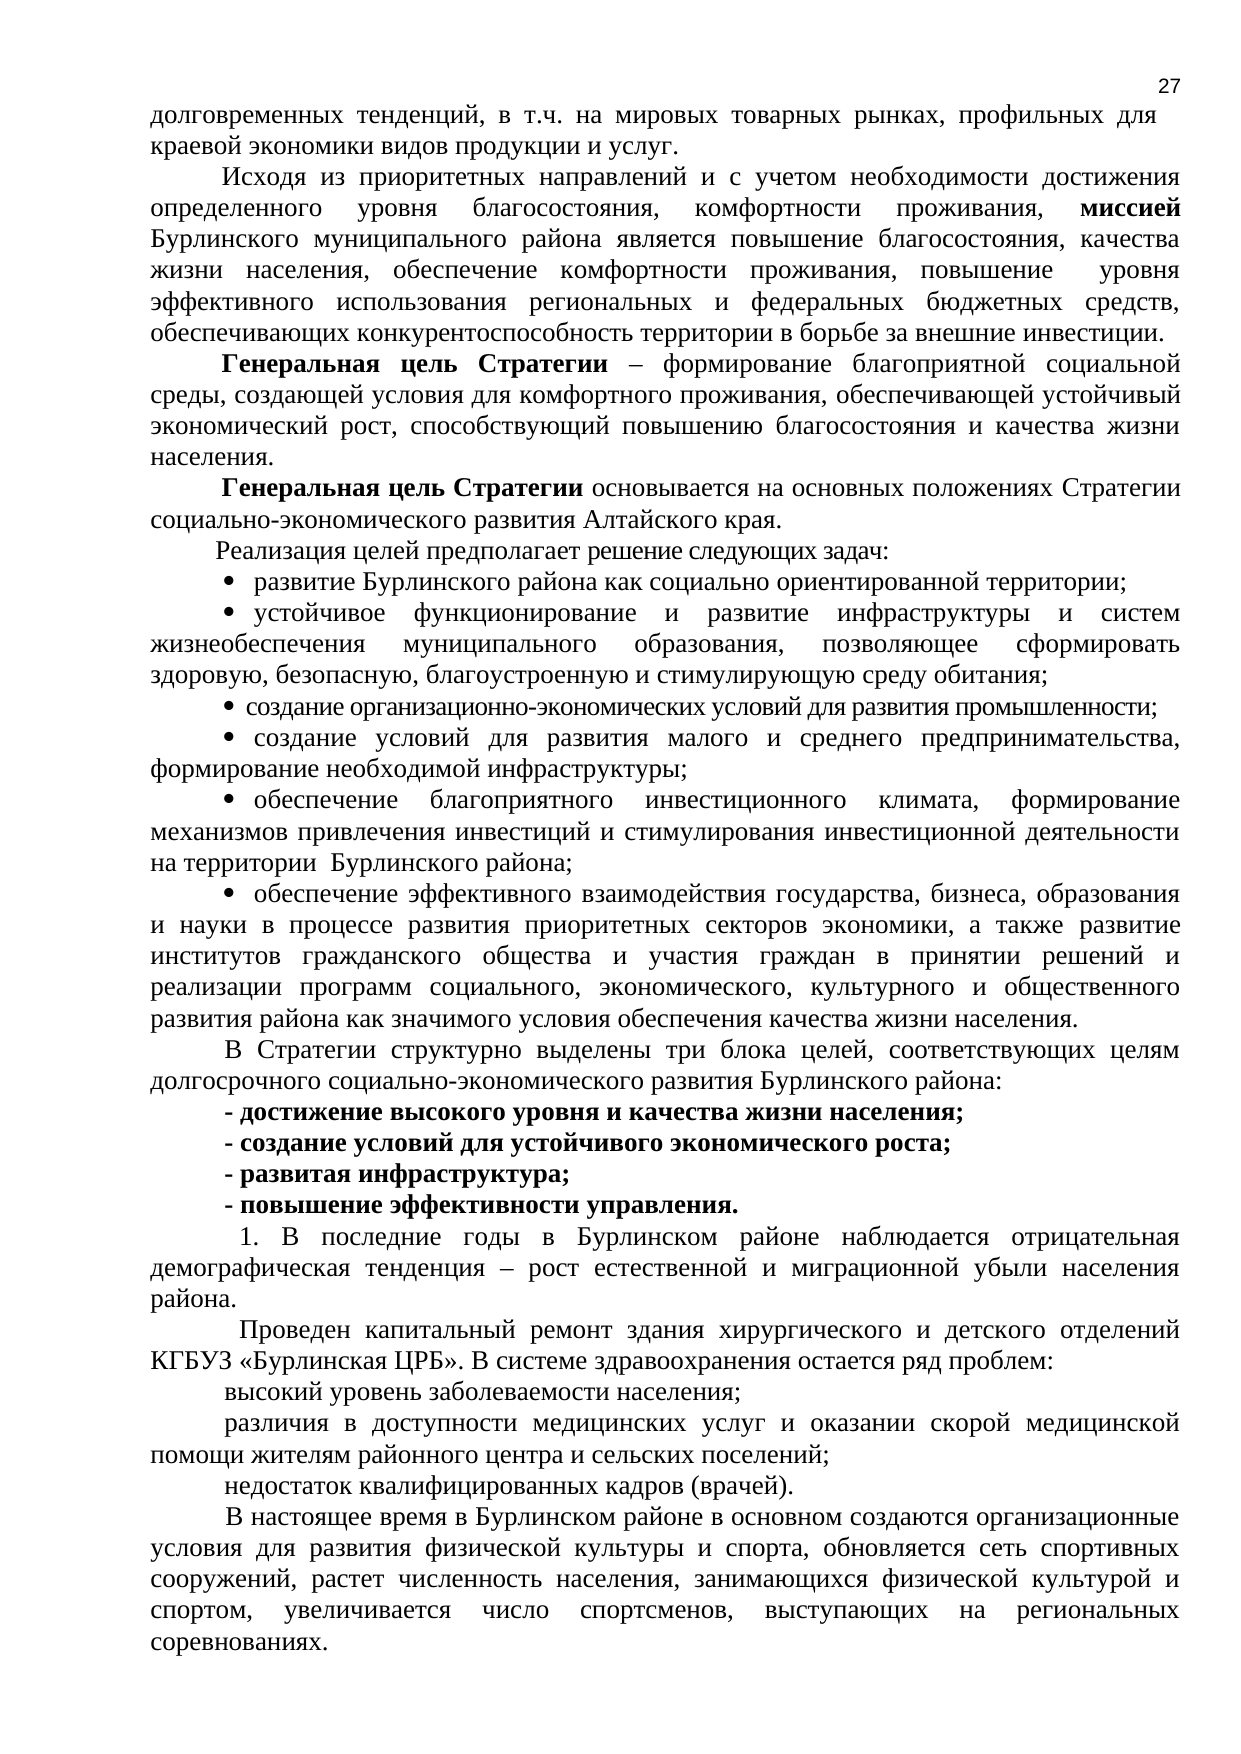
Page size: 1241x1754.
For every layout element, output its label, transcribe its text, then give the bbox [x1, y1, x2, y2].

text - повышение эффективности управления. [150, 1188, 1181, 1220]
text различия в доступности медицинских услуг и оказании скорой медицинской помощи жителям районного центра и сельских поселений; [150, 1407, 1181, 1469]
list создание условий для развития малого и среднего предпринимательства, формирование необходимой инфраструктуры; [150, 721, 1181, 783]
list обеспечение благоприятного инвестиционного климата, формирование механизмов привлечения инвестиций и стимулирования инвестиционной деятельности на территории Бурлинского района; [150, 783, 1181, 877]
text - развитая инфраструктура; [150, 1157, 1181, 1188]
text высокий уровень заболеваемости населения; [150, 1375, 1181, 1407]
text Проведен капитальный ремонт здания хирургического и детского отделений КГБУЗ «Бурлинская ЦРБ». В системе здравоохранения остается ряд проблем: [150, 1313, 1181, 1375]
list устойчивое функционирование и развитие инфраструктуры и систем жизнеобеспечения муниципального образования, позволяющее сформировать здоровую, безопасную, благоустроенную и стимулирующую среду обитания; [150, 596, 1181, 690]
text - создание условий для устойчивого экономического роста; [150, 1126, 1181, 1157]
text 1. В последние годы в Бурлинском районе наблюдается отрицательная демографическая тенденция – рост естественной и миграционной убыли населения района. [150, 1220, 1181, 1313]
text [150, 98, 1181, 160]
text Реализация целей предполагает решение следующих задач: [150, 534, 1181, 565]
text Генеральная цель Стратегии – формирование благоприятной социальной среды, создающей условия для комфортного проживания, обеспечивающей устойчивый экономический рост, способствующий повышению благосостояния и качества жизни населения. [150, 347, 1181, 472]
text В настоящее время в Бурлинском районе в основном создаются организационные условия для развития физической культуры и спорта, обновляется сеть спортивных сооружений, растет численность населения, занимающихся физической культурой и спортом, увеличивается число спортсменов, выступающих на региональных соревнованиях. [150, 1500, 1181, 1656]
list создание организационно-экономических условий для развития промышленности; [150, 690, 1181, 721]
list развитие Бурлинского района как социально ориентированной территории; [150, 565, 1181, 596]
text недостаток квалифицированных кадров (врачей). [150, 1469, 1181, 1500]
text Исходя из приоритетных направлений и с учетом необходимости достижения определенного уровня благосостояния, комфортности проживания, миссией Бурлинского муниципального района является повышение благосостояния, качества жизни населения, обеспечение комфортности проживания, повышение уровня эффективного использования региональных и федеральных бюджетных средств, обеспечивающих конкурентоспособность территории в борьбе за внешние инвестиции. [150, 160, 1181, 347]
list обеспечение эффективного взаимодействия государства, бизнеса, образования и науки в процессе развития приоритетных секторов экономики, а также развитие институтов гражданского общества и участия граждан в принятии решений и реализации программ социального, экономического, культурного и общественного развития района как значимого условия обеспечения качества жизни населения. [150, 877, 1181, 1033]
text - достижение высокого уровня и качества жизни населения; [150, 1095, 1181, 1126]
text Генеральная цель Стратегии основывается на основных положениях Стратегии социально-экономического развития Алтайского края. [150, 472, 1181, 534]
text В Стратегии структурно выделены три блока целей, соответствующих целям долгосрочного социально-экономического развития Бурлинского района: [150, 1033, 1181, 1095]
